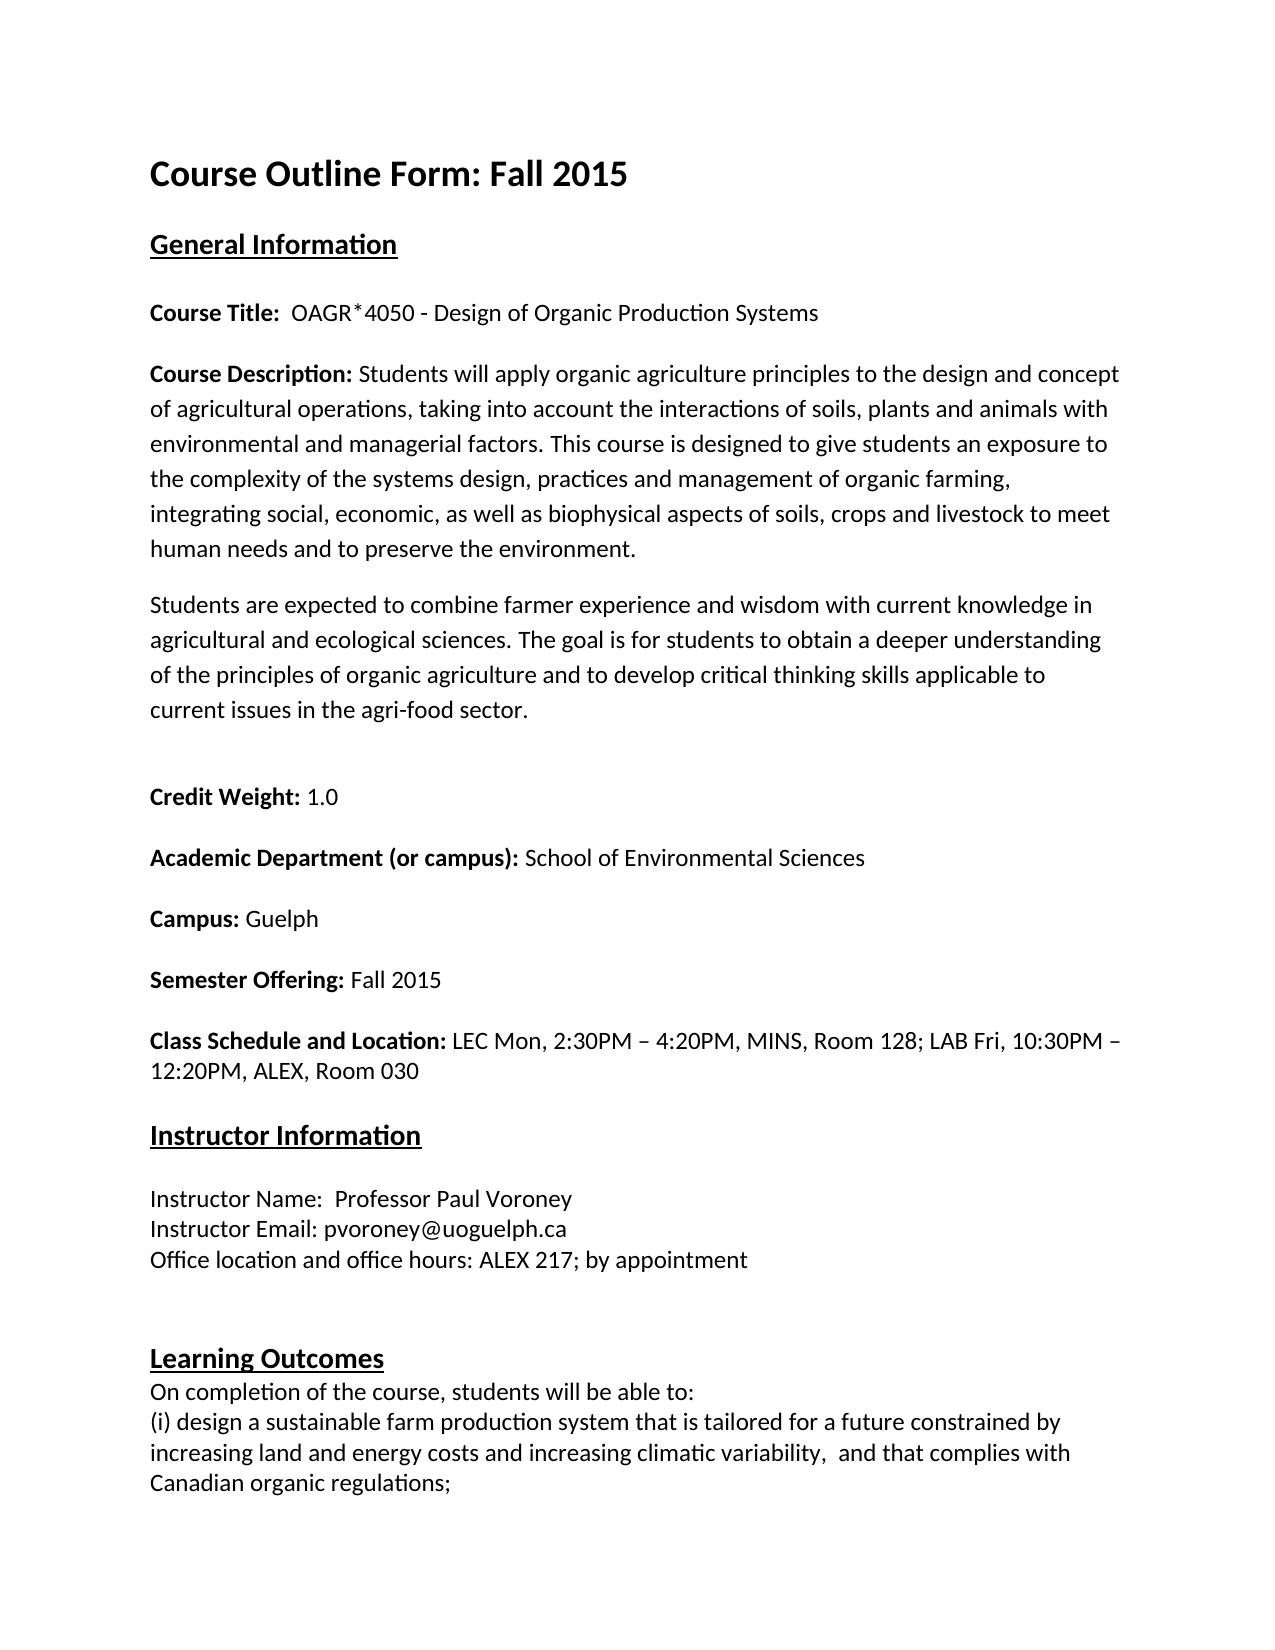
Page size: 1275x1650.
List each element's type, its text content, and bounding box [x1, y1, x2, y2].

subtitle General Information [150, 226, 1125, 262]
text Course Title: OAGR*4050 - Design of Organic Production Systems [150, 298, 1125, 328]
text Office location and office hours: ALEX 217; by appointment [150, 1244, 1125, 1274]
text Course Description: Students will apply organic agriculture principles to the design and concept of agricultural operations, taking into account the interactions of soils, plants and animals with environmental and managerial factors. This course is designed to give students an exposure to the complexity of the systems design, practices and management of organic farming, integrating social, economic, as well as biophysical aspects of soils, crops and livestock to meet human needs and to preserve the environment. [150, 359, 1125, 564]
subtitle Learning Outcomes [150, 1340, 1125, 1376]
text Semester Offering: Fall 2015 [150, 964, 1125, 994]
subtitle Instructor Information [150, 1117, 1125, 1152]
text On completion of the course, students will be able to: [150, 1376, 1125, 1407]
text Instructor Name: Professor Paul Voroney [150, 1183, 1125, 1213]
text Campus: Guelph [150, 903, 1125, 933]
text Credit Weight: 1.0 [150, 781, 1125, 811]
text (i) design a sustainable farm production system that is tailored for a future constrained by increasing land and energy costs and increasing climatic variability, and that complies with Canadian organic regulations; [150, 1407, 1125, 1498]
text Class Schedule and Location: LEC Mon, 2:30PM – 4:20PM, MINS, Room 128; LAB Fri, 10:30PM – 12:20PM, ALEX, Room 030 [150, 1025, 1125, 1086]
subtitle Course Outline Form: Fall 2015 [150, 150, 1125, 196]
text Students are expected to combine farmer experience and wisdom with current knowledge in agricultural and ecological sciences. The goal is for students to obtain a deeper understanding of the principles of organic agriculture and to develop critical thinking skills applicable to current issues in the agri-food sector. [150, 589, 1125, 725]
text Instructor Email: pvoroney@uoguelph.ca [150, 1213, 1125, 1244]
text Academic Department (or campus): School of Environmental Sciences [150, 842, 1125, 872]
